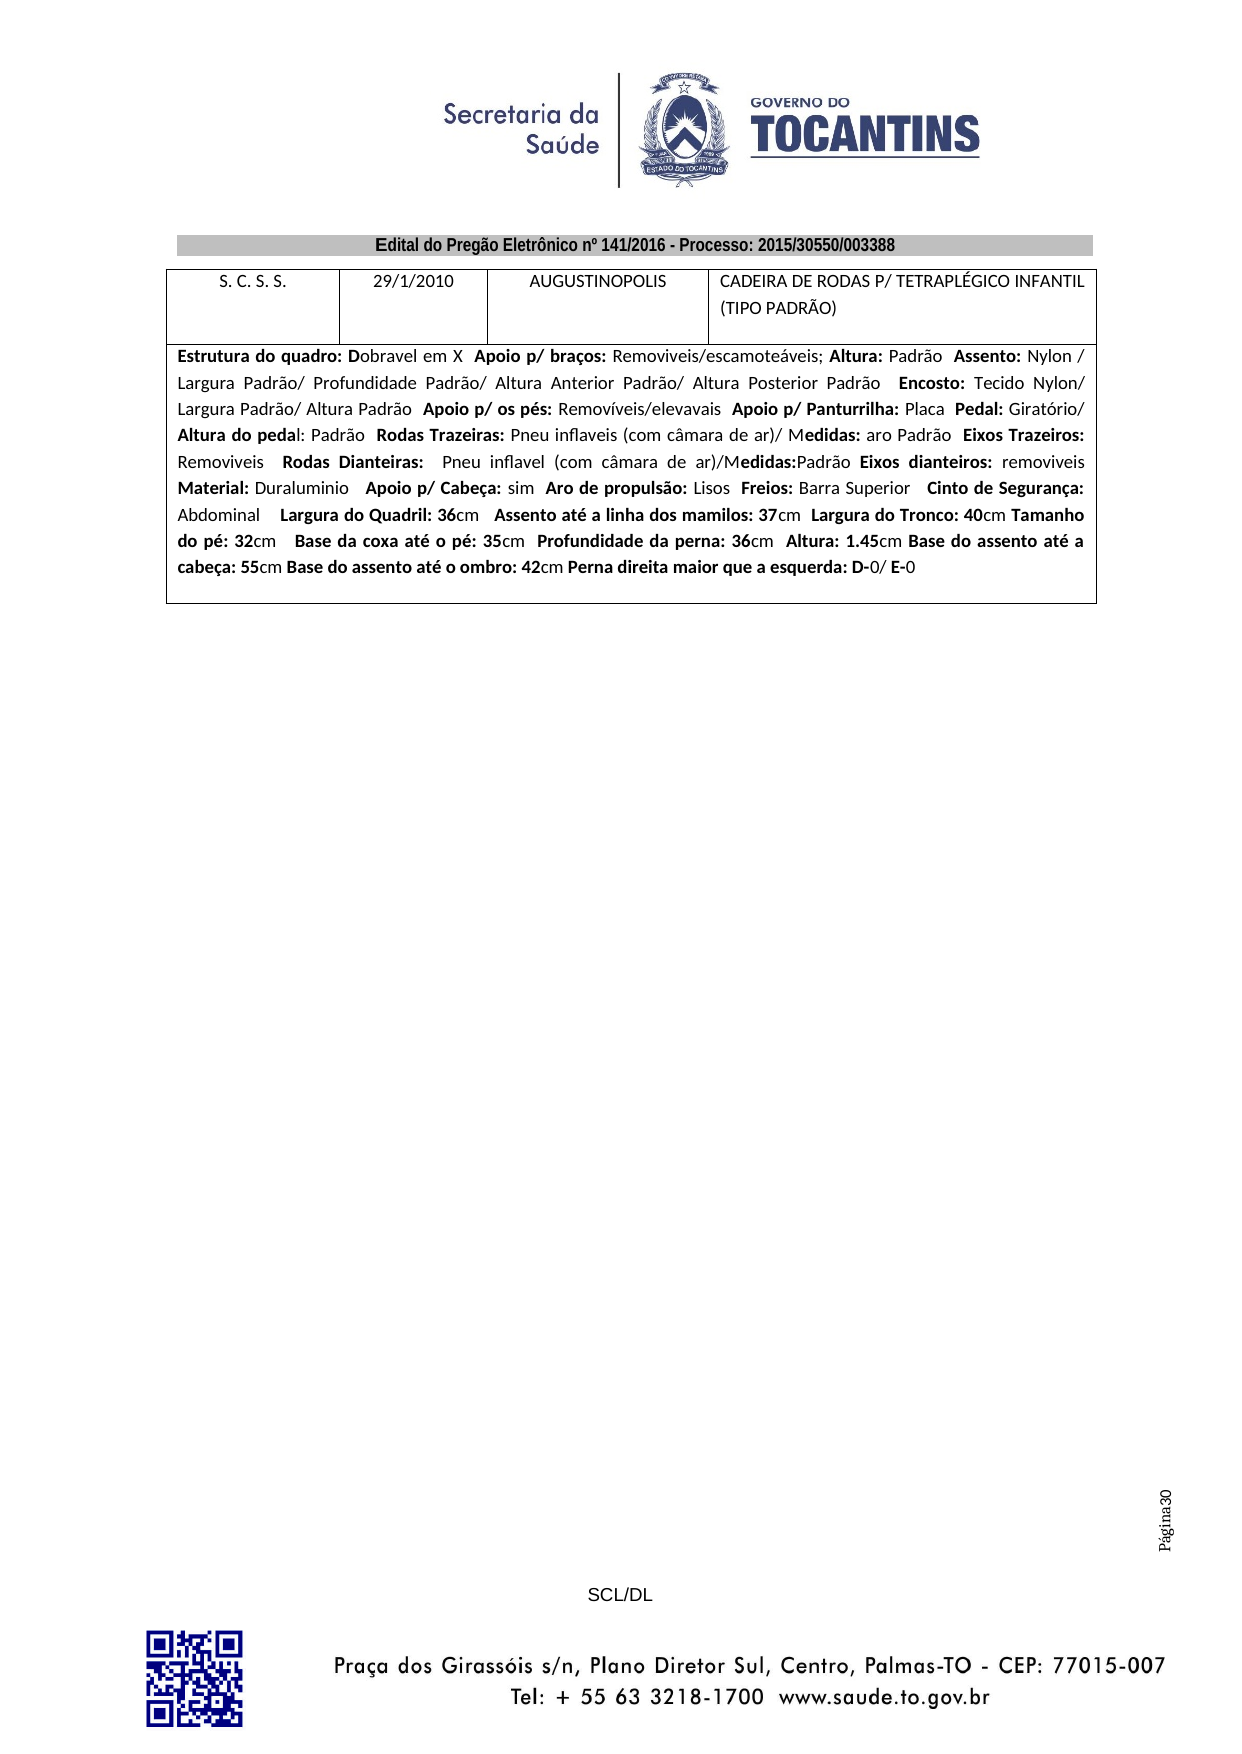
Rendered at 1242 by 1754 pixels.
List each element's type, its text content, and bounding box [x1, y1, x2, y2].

table_cell CADEIRA DE RODAS P/ TETRAPLÉGICO INFANTIL (TIPO PADRÃO) [709, 270, 1096, 343]
picture [142, 1626, 1165, 1731]
table_cell 29/1/2010 [340, 270, 487, 343]
table_cell S. C. S. S. [167, 270, 339, 343]
table_cell Estrutura do quadro: Dobravel em X Apoio p/ braços: Removiveis/escamoteáveis; Altura: Padrão Assento: Nylon / Largura Padrão/ Profundidade Padrão/ Altura Anterior Padrão/ Altura Posterior Padrão Encosto: Tecido Nylon/ Largura Padrão/ Altura Padrão Apoio p/ os pés: Removíveis/elevavais Apoio p/ Panturrilha: Placa Pedal: Giratório/ Altura do pedal: Padrão Rodas Trazeiras: Pneu inflaveis (com câmara de ar)/ Medidas: aro Padrão Eixos Trazeiros: Removiveis Rodas Dianteiras: Pneu inflavel (com câmara de ar)/Medidas:Padrão Eixos dianteiros: removiveis Material: Duraluminio Apoio p/ Cabeça: sim Aro de propulsão: Lisos Freios: Barra Superior Cinto de Segurança: Abdominal Largura do Quadril: 36cm Assento até a linha dos mamilos: 37cm Largura do Tronco: 40cm Tamanho do pé: 32cm Base da coxa até o pé: 35cm Profundidade da perna: 36cm Altura: 1.45cm Base do assento até a cabeça: 55cm Base do assento até o ombro: 42cm Perna direita maior que a esquerda: D-0/ E-0 [167, 345, 1096, 603]
table_cell AUGUSTINOPOLIS [488, 270, 708, 343]
